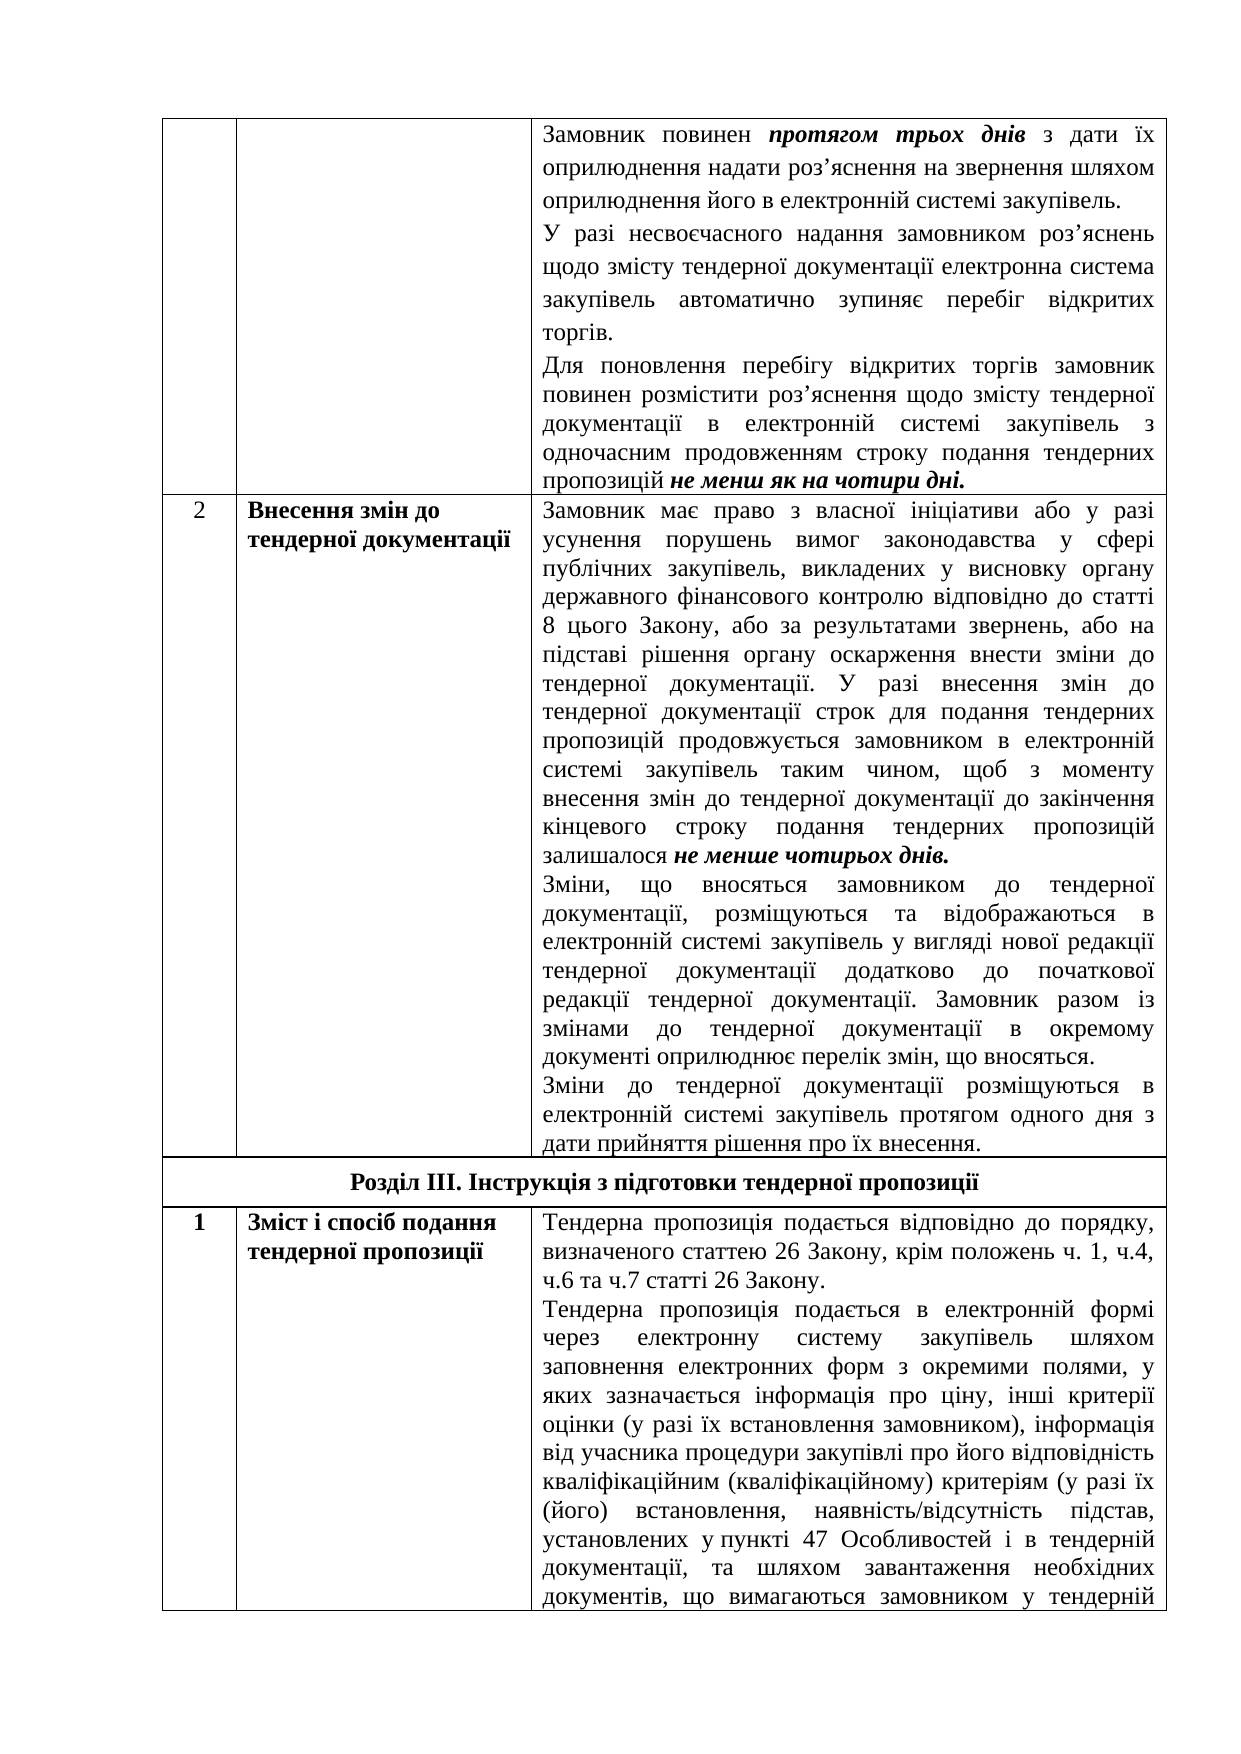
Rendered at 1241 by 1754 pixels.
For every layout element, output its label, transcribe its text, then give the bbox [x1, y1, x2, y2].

table_cell 1 [163, 119, 236, 494]
table_cell Замовник має право з власної ініціативи або у разі усунення порушень вимог законодавства у сфері публічних закупівель, викладених у висновку органу державного фінансового контролю відповідно до статті 8 цього Закону, або за результатами звернень, або на підставі рішення органу оскарження внести зміни до тендерної документації. У разі внесення змін до тендерної документації строк для подання тендерних пропозицій продовжується замовником в електронній системі закупівель таким чином, щоб з моменту внесення змін до тендерної документації до закінчення кінцевого строку подання тендерних пропозицій залишалося не менше чотирьох днів. Зміни, що вносяться замовником до тендерної документації, розміщуються та відображаються в електронній системі закупівель у вигляді нової редакції тендерної документації додатково до початкової редакції тендерної документації. Замовник разом із змінами до тендерної документації в окремому документі оприлюднює перелік змін, що вносяться. Зміни до тендерної документації розміщуються в електронній системі закупівель протягом одного дня з дати прийняття рішення про їх внесення. [532, 495, 1166, 1156]
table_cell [532, 119, 1166, 494]
table_cell 2 [163, 495, 236, 1156]
table_cell Внесення змін до тендерної документації [237, 495, 531, 1156]
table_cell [237, 1208, 531, 1610]
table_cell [237, 119, 531, 494]
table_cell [532, 1208, 1166, 1610]
table_cell Розділ III. Інструкція з підготовки тендерної пропозиції [163, 1158, 1166, 1206]
table_cell 1 [163, 1208, 236, 1610]
